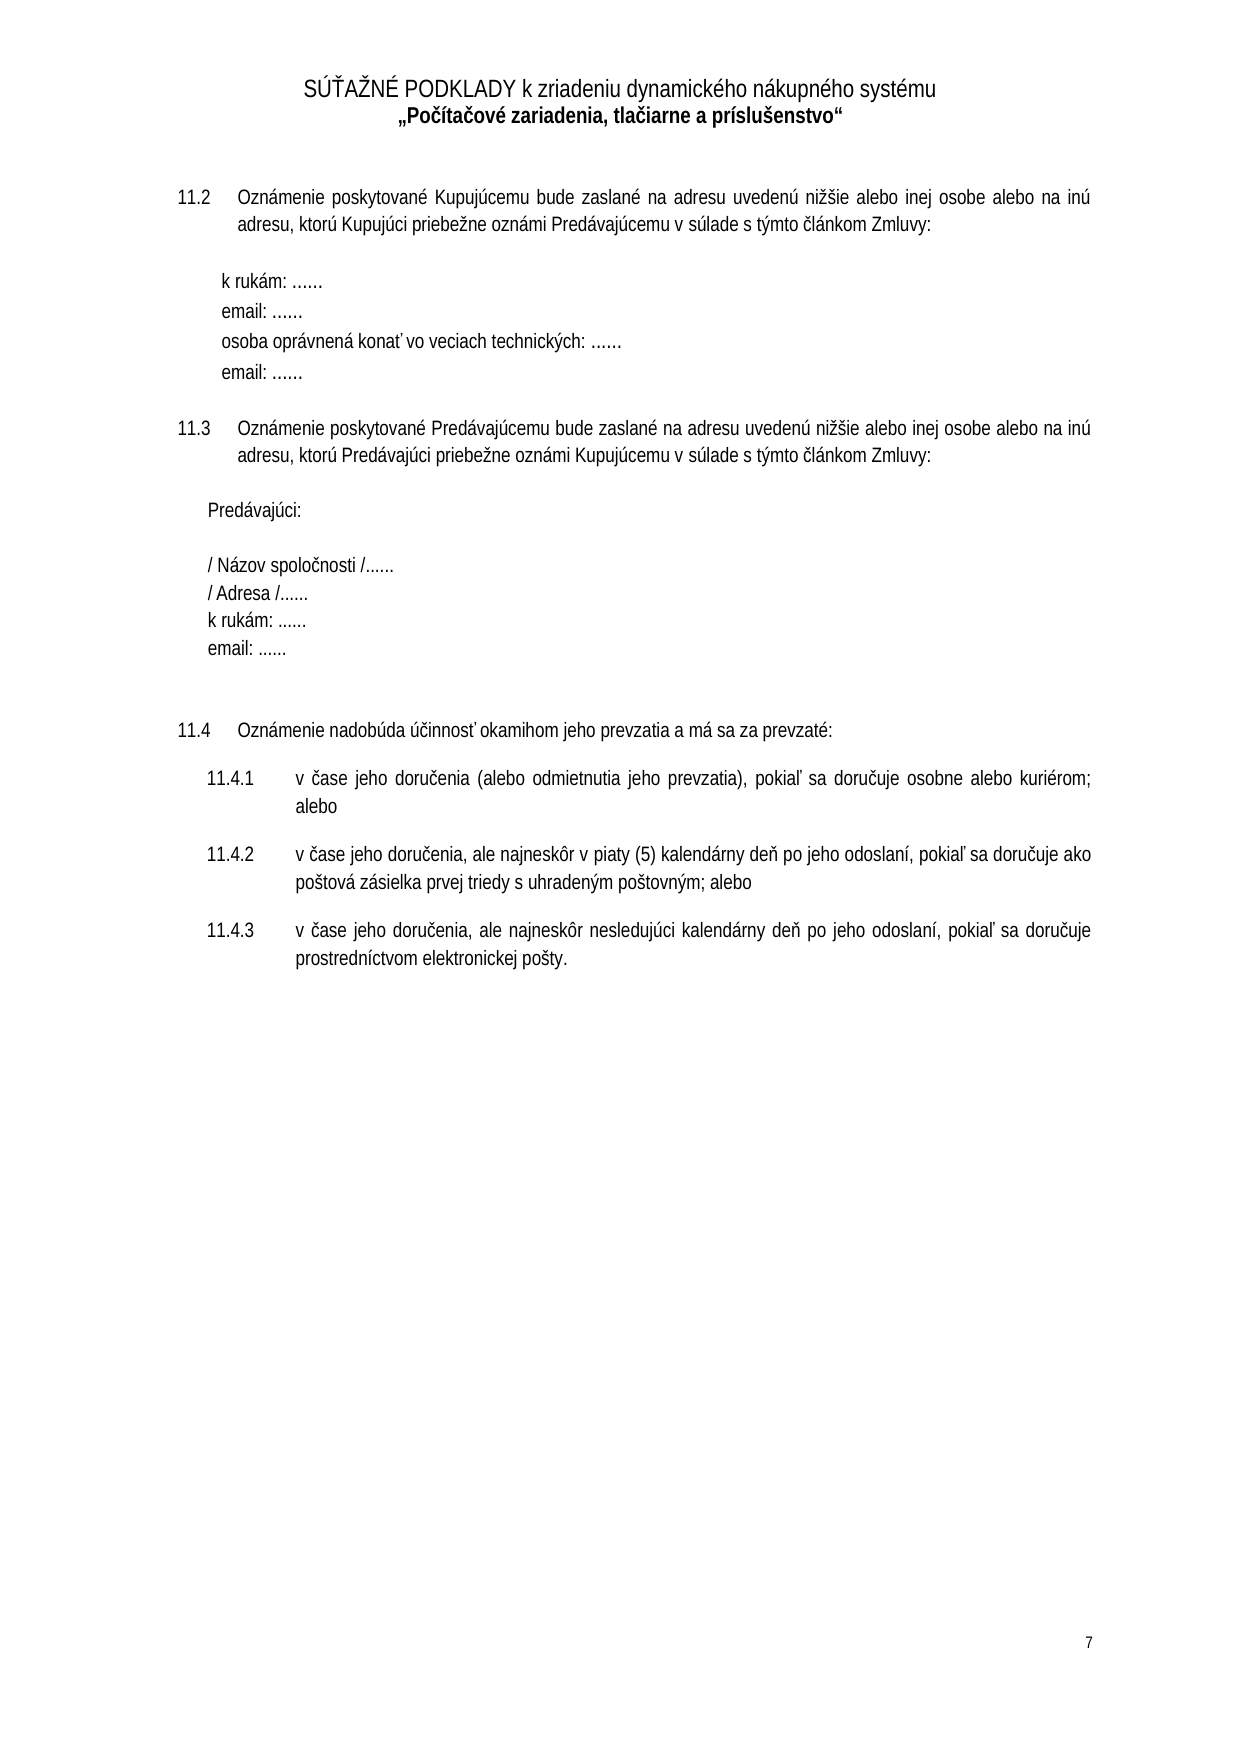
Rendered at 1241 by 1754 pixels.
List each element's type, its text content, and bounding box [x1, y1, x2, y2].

subtitle v čase jeho doručenia, ale najneskôr v piaty (5) kalendárny deň po jeho odoslaní, pokiaľ sa doručuje ako poštová zásielka prvej triedy s uhradeným poštovným; alebo [207, 842, 1093, 893]
text / Názov spoločnosti /...... [208, 553, 1093, 577]
subtitle Oznámenie poskytované Predávajúcemu bude zaslané na adresu uvedenú nižšie alebo inej osobe alebo na inú adresu, ktorú Predávajúci priebežne oznámi Kupujúcemu v súlade s týmto článkom Zmluvy: [177, 415, 1093, 467]
text k rukám: ...... [208, 608, 1093, 632]
subtitle Oznámenie poskytované Kupujúcemu bude zaslané na adresu uvedenú nižšie alebo inej osobe alebo na inú adresu, ktorú Kupujúci priebežne oznámi Predávajúcemu v súlade s týmto článkom Zmluvy: [177, 184, 1093, 236]
subtitle Oznámenie nadobúda účinnosť okamihom jeho prevzatia a má sa za prevzaté: [177, 718, 1093, 742]
text email: ...... [208, 635, 1093, 659]
subtitle v čase jeho doručenia, ale najneskôr nesledujúci kalendárny deň po jeho odoslaní, pokiaľ sa doručuje prostredníctvom elektronickej pošty. [207, 918, 1093, 969]
text k rukám: ...... [221, 267, 1093, 293]
text / Adresa /...... [208, 580, 1093, 604]
subtitle v čase jeho doručenia (alebo odmietnutia jeho prevzatia), pokiaľ sa doručuje osobne alebo kuriérom; alebo [207, 766, 1093, 818]
text Predávajúci: [208, 498, 1093, 522]
text email: ...... [221, 358, 1093, 384]
text osoba oprávnená konať vo veciach technických: ...... [221, 327, 1093, 354]
text email: ...... [221, 297, 1093, 324]
